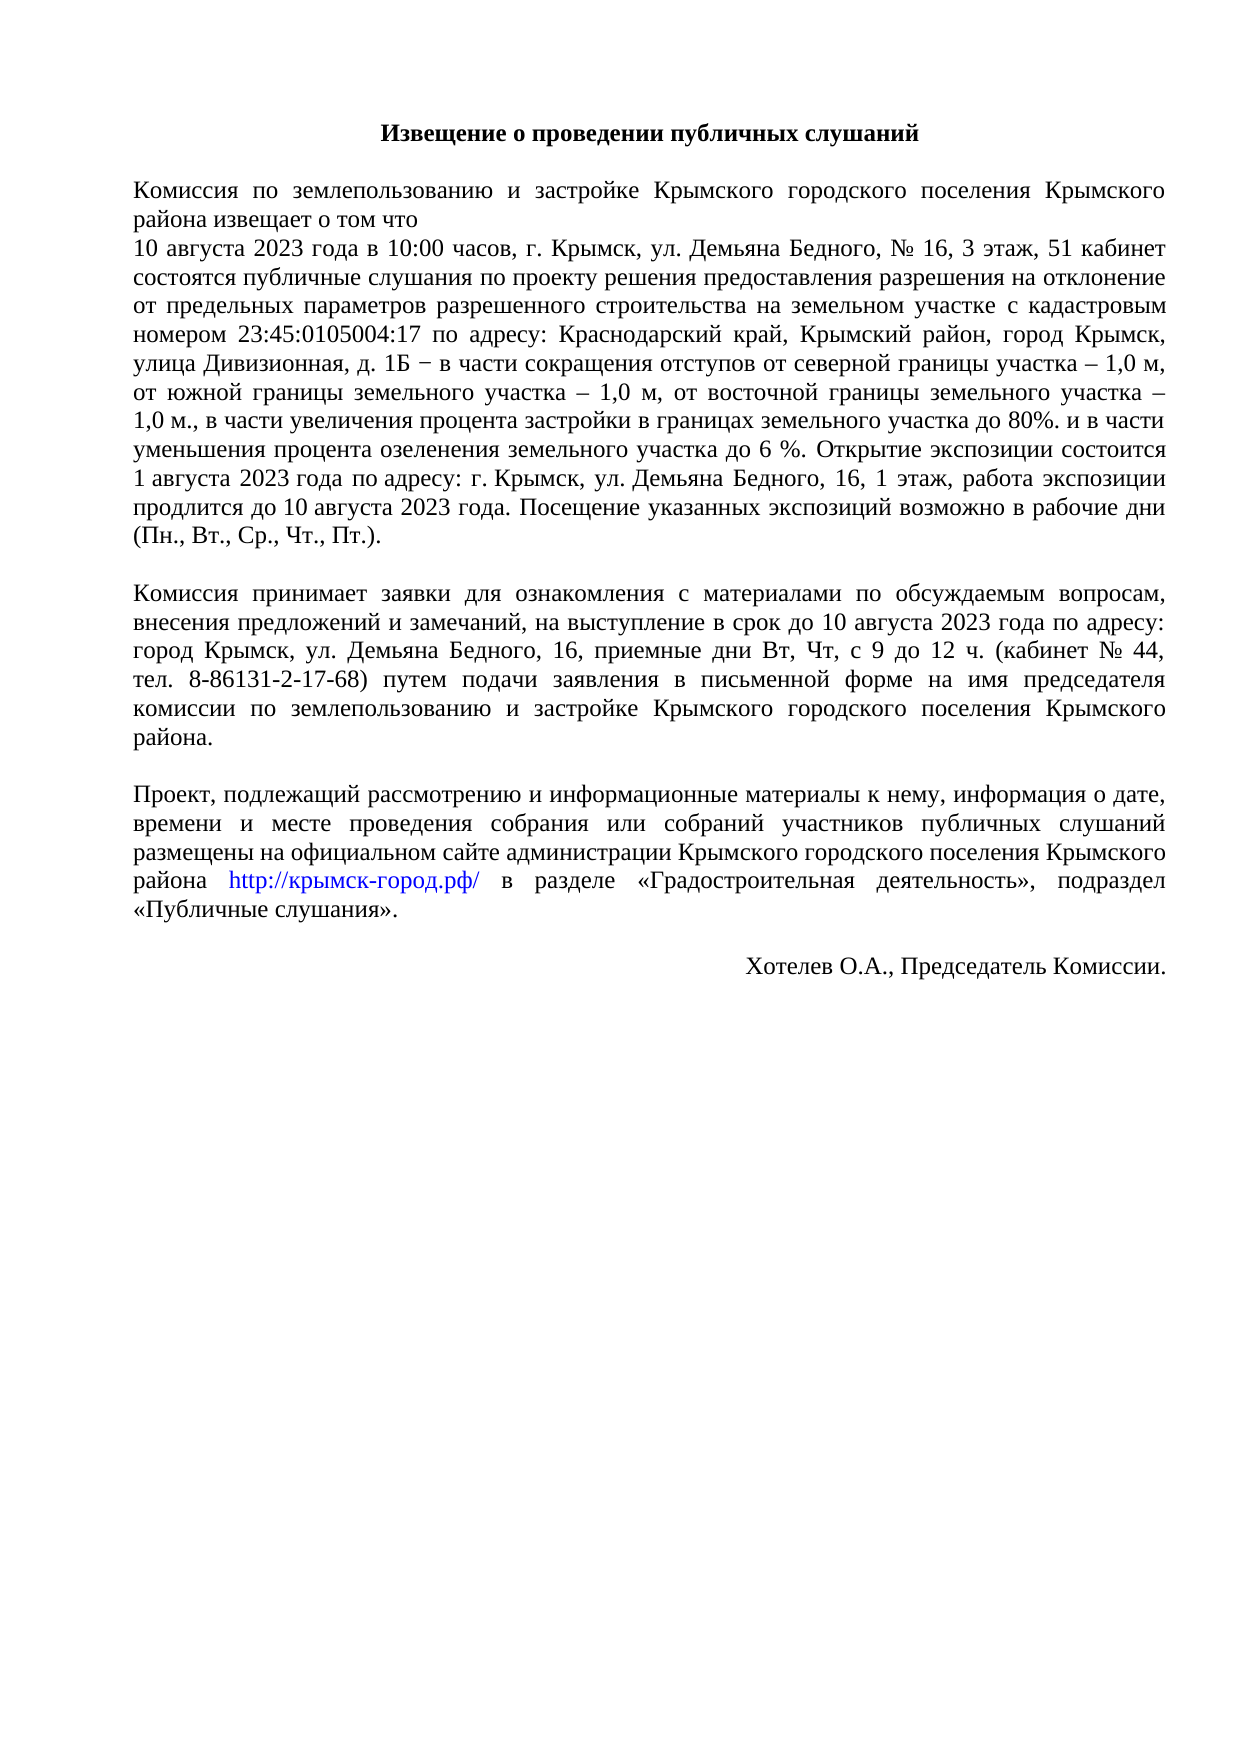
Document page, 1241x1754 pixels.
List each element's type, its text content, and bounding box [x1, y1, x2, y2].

text 10 августа 2023 года в 10:00 часов, г. Крымск, ул. Демьяна Бедного, № 16, 3 этаж, 51 кабинет состоятся публичные слушания по проекту решения предоставления разрешения на отклонение от предельных параметров разрешенного строительства на земельном участке с кадастровым номером 23:45:0105004:17 по адресу: Краснодарский край, Крымский район, город Крымск, улица Дивизионная, д. 1Б − в части сокращения отступов от северной границы участка – 1,0 м, от южной границы земельного участка – 1,0 м, от восточной границы земельного участка – 1,0 м., в части увеличения процента застройки в границах земельного участка до 80%. и в части уменьшения процента озеленения земельного участка до 6 %. Открытие экспозиции состоится 1 августа 2023 года по адресу: г. Крымск, ул. Демьяна Бедного, 16, 1 этаж, работа экспозиции продлится до 10 августа 2023 года. Посещение указанных экспозиций возможно в рабочие дни (Пн., Вт., Ср., Чт., Пт.). [133, 233, 1167, 549]
text Хотелев О.А., Председатель Комиссии. [133, 951, 1167, 980]
text Комиссия по землепользованию и застройке Крымского городского поселения Крымского района извещает о том что [133, 176, 1167, 233]
text Извещение о проведении публичных слушаний [133, 118, 1167, 147]
text Комиссия принимает заявки для ознакомления с материалами по обсуждаемым вопросам, внесения предложений и замечаний, на выступление в срок до 10 августа 2023 года по адресу: город Крымск, ул. Демьяна Бедного, 16, приемные дни Вт, Чт, с 9 до 12 ч. (кабинет № 44, тел. 8-86131-2-17-68) путем подачи заявления в письменной форме на имя председателя комиссии по землепользованию и застройке Крымского городского поселения Крымского района. [133, 578, 1167, 751]
text Проект, подлежащий рассмотрению и информационные материалы к нему, информация о дате, времени и месте проведения собрания или собраний участников публичных слушаний размещены на официальном сайте администрации Крымского городского поселения Крымского района http://крымск-город.рф/ в разделе «Градостроительная деятельность», подраздел «Публичные слушания». [133, 779, 1167, 923]
